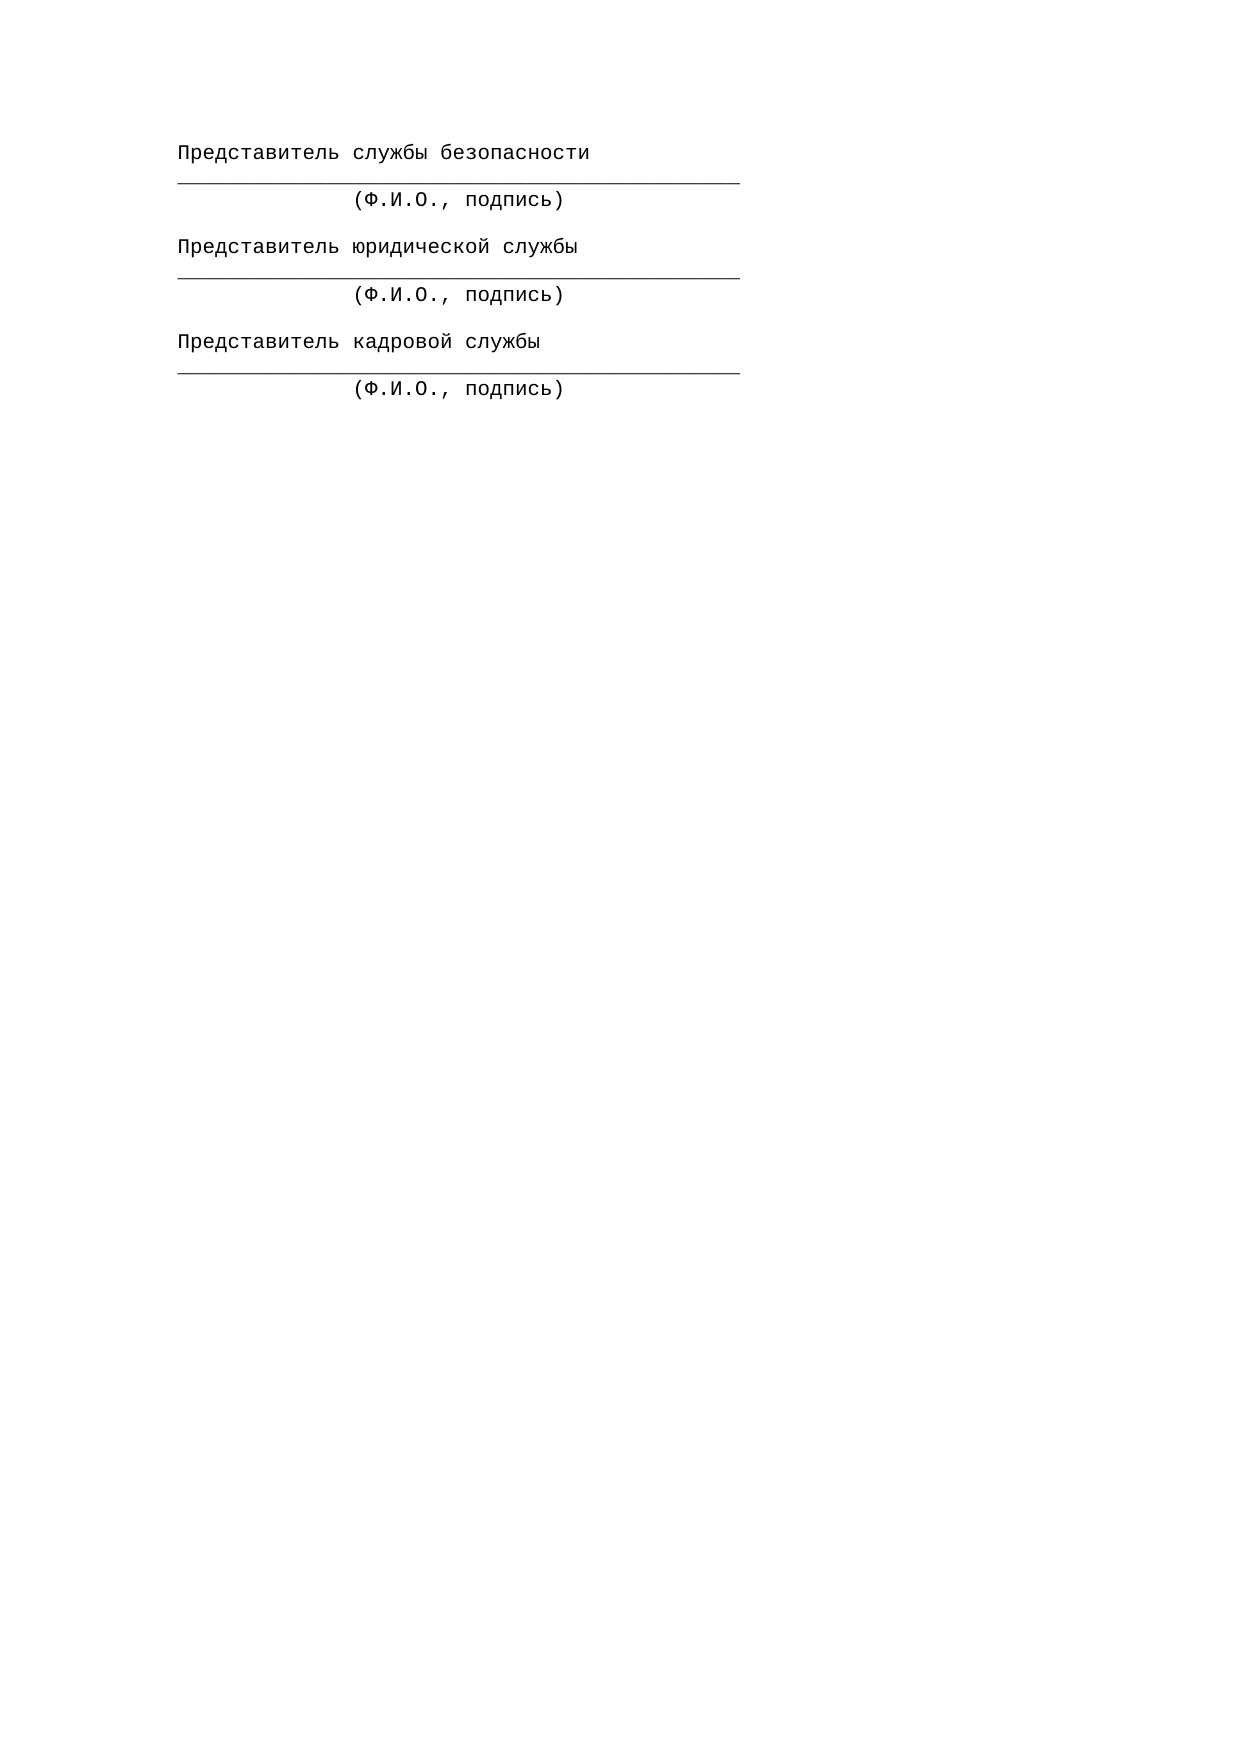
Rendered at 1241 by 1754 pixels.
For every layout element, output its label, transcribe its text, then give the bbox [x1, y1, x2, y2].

text (Ф.И.О., подпись) [177, 284, 1152, 307]
text (Ф.И.О., подпись) [177, 189, 1152, 213]
text Представитель юридической службы [177, 236, 1152, 260]
text Представитель кадровой службы [177, 331, 1152, 354]
text (Ф.И.О., подпись) [177, 378, 1152, 402]
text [177, 165, 1152, 189]
text Представитель службы безопасности [177, 142, 1152, 165]
text _____________________________________________ [177, 354, 1152, 378]
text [177, 260, 1152, 284]
